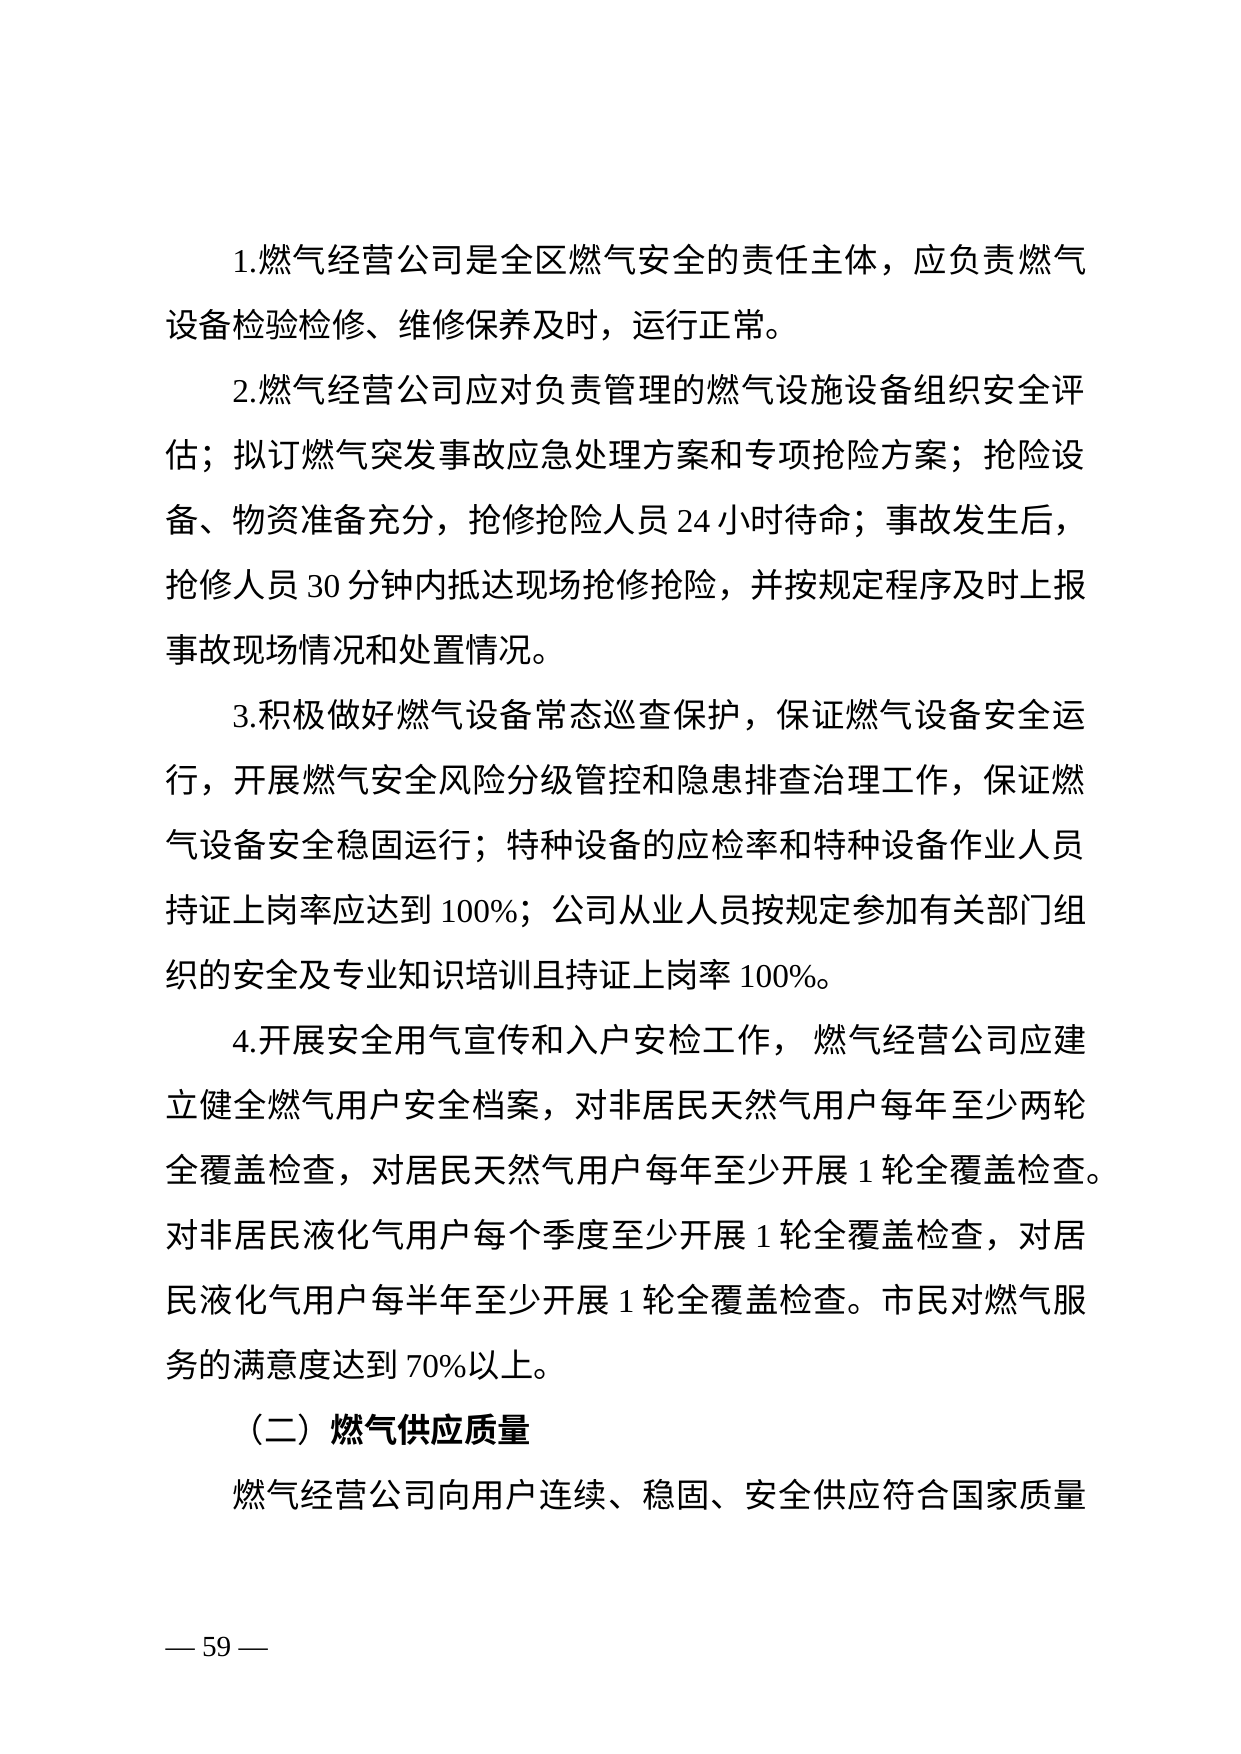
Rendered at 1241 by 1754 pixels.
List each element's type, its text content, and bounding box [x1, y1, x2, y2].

text 1.燃气经营公司是全区燃气安全的责任主体，应负责燃气设备检验检修、维修保养及时，运行正常。 [165, 226, 1087, 356]
text 3.积极做好燃气设备常态巡查保护，保证燃气设备安全运行，开展燃气安全风险分级管控和隐患排查治理工作，保证燃气设备安全稳固运行；特种设备的应检率和特种设备作业人员持证上岗率应达到100%；公司从业人员按规定参加有关部门组织的安全及专业知识培训且持证上岗率100%。 [165, 681, 1087, 1006]
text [165, 1461, 1087, 1526]
text 2.燃气经营公司应对负责管理的燃气设施设备组织安全评估；拟订燃气突发事故应急处理方案和专项抢险方案；抢险设备、物资准备充分，抢修抢险人员24小时待命；事故发生后，抢修人员30分钟内抵达现场抢修抢险，并按规定程序及时上报事故现场情况和处置情况。 [165, 356, 1087, 681]
text 4.开展安全用气宣传和入户安检工作， 燃气经营公司应建立健全燃气用户安全档案，对非居民天然气用户每年至少两轮全覆盖检查，对居民天然气用户每年至少开展1轮全覆盖检查。对非居民液化气用户每个季度至少开展1轮全覆盖检查，对居民液化气用户每半年至少开展1轮全覆盖检查。市民对燃气服务的满意度达到70%以上。 [165, 1006, 1087, 1396]
text （二）燃气供应质量 [165, 1396, 1087, 1461]
